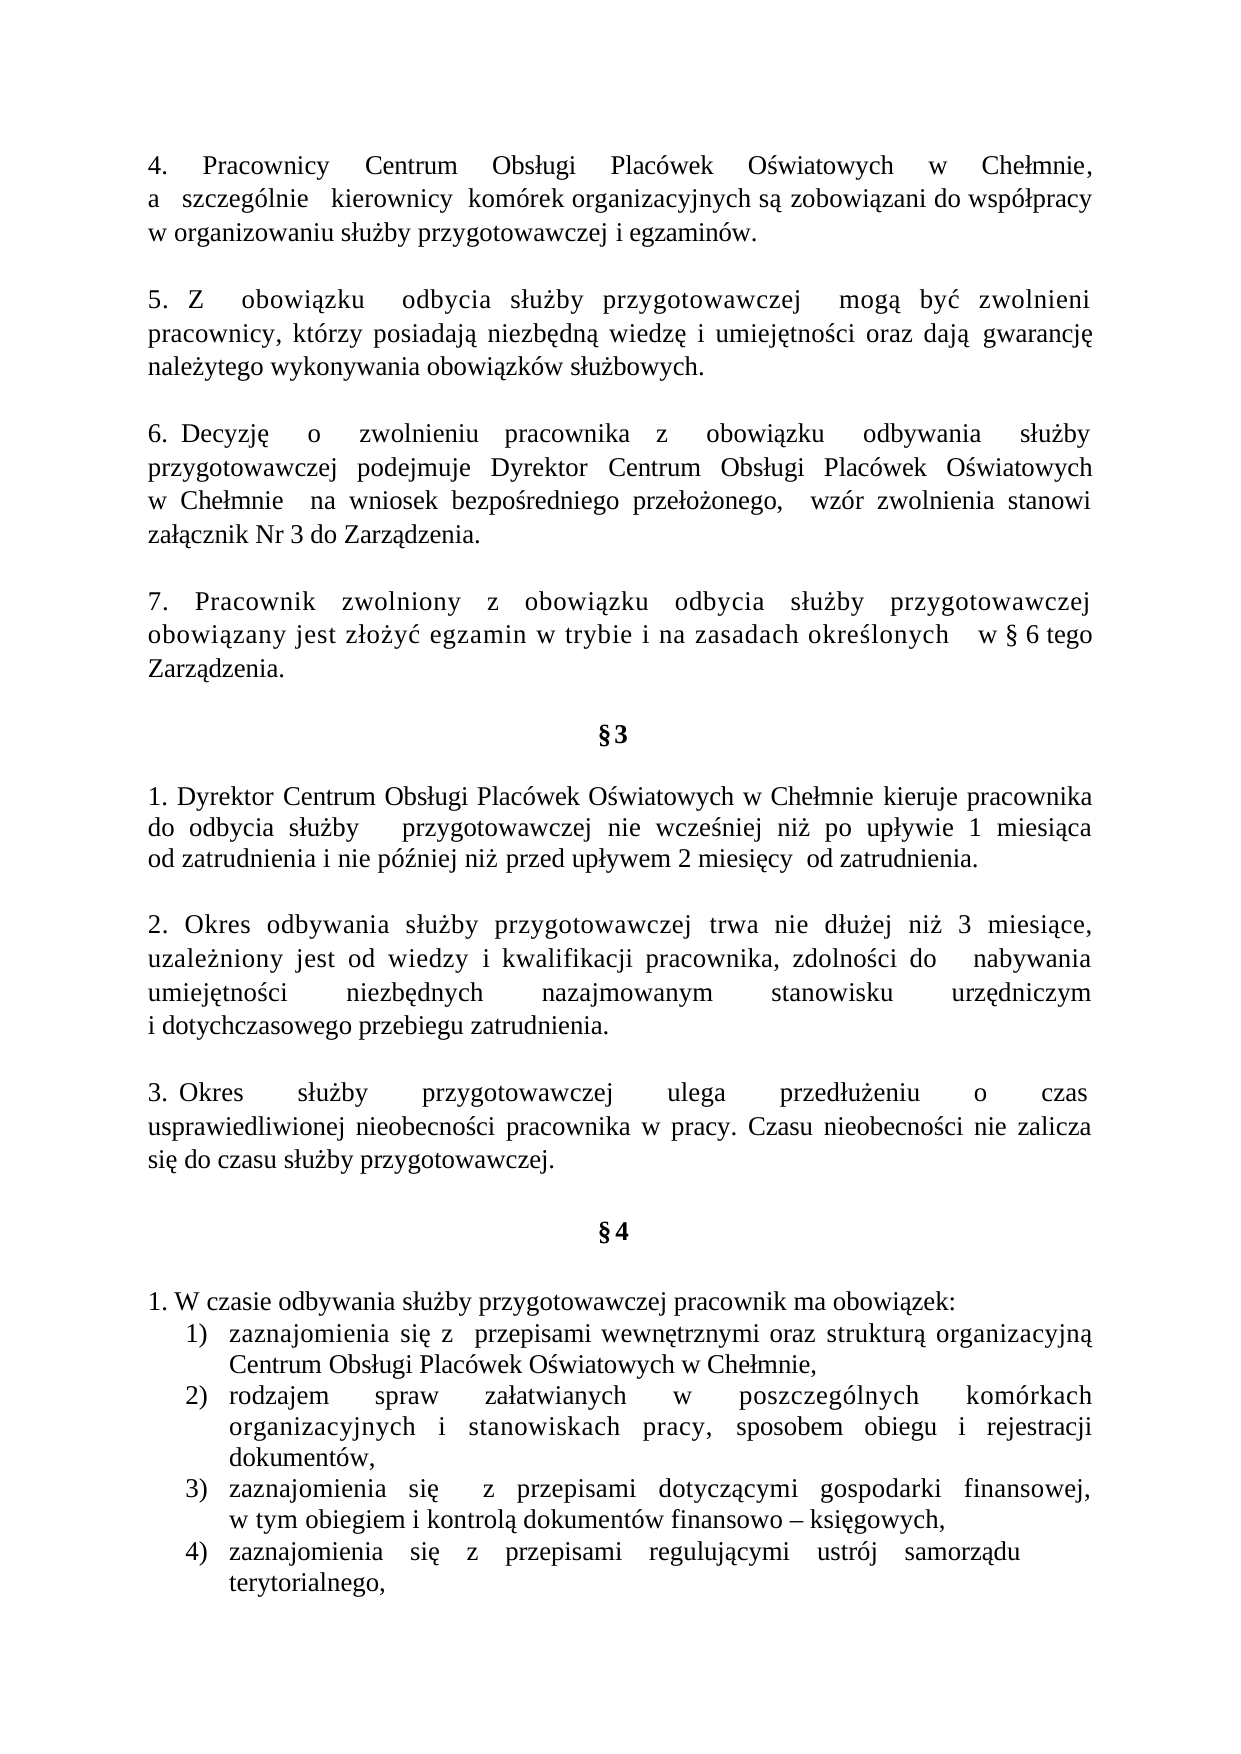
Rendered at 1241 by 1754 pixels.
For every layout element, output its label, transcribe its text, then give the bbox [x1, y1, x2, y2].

text 3. Okres służby przygotowawczej ulega przedłużeniu o czas usprawiedliwionej nieobecności pracownika w pracy. Czasu nieobecności nie zalicza się do czasu służby przygotowawczej. [148, 1075, 1093, 1175]
text § 3 [523, 718, 1093, 749]
text 6. Decyzję o zwolnieniu pracownika z obowiązku odbywania służby przygotowawczej podejmuje Dyrektor Centrum Obsługi Placówek Oświatowych w Chełmnie na wniosek bezpośredniego przełożonego, wzór zwolnienia stanowi załącznik Nr 3 do Zarządzenia. [148, 416, 1093, 550]
text 5. Z obowiązku odbycia służby przygotowawczej mogą być zwolnieni pracownicy, którzy posiadają niezbędną wiedzę i umiejętności oraz dają gwarancję należytego wykonywania obowiązków służbowych. [148, 282, 1093, 382]
text 1. Dyrektor Centrum Obsługi Placówek Oświatowych w Chełmnie kieruje pracownika do odbycia służby przygotowawczej nie wcześniej niż po upływie 1 miesiąca od zatrudnienia i nie później niż przed upływem 2 miesięcy od zatrudnienia. [148, 780, 1093, 873]
text 4. Pracownicy Centrum Obsługi Placówek Oświatowych w Chełmnie, a szczególnie kierownicy komórek organizacyjnych są zobowiązani do współpracy w organizowaniu służby przygotowawczej i egzaminów. [148, 148, 1093, 248]
text 2. Okres odbywania służby przygotowawczej trwa nie dłużej niż 3 miesiące, uzależniony jest od wiedzy i kwalifikacji pracownika, zdolności do nabywania umiejętności niezbędnych nazajmowanym stanowisku urzędniczym i dotychczasowego przebiegu zatrudnienia. [148, 907, 1093, 1041]
list zaznajomienia się z przepisami regulującymi ustrój samorządu terytorialnego, [185, 1535, 1093, 1597]
text 1. W czasie odbywania służby przygotowawczej pracownik ma obowiązek: [148, 1286, 1093, 1317]
list zaznajomienia się z przepisami dotyczącymi gospodarki finansowej, w tym obiegiem i kontrolą dokumentów finansowo – księgowych, [185, 1472, 1093, 1535]
text § 4 [523, 1215, 1093, 1246]
text 7. Pracownik zwolniony z obowiązku odbycia służby przygotowawczej obowiązany jest złożyć egzamin w trybie i na zasadach określonych w § 6 tego Zarządzenia. [148, 584, 1093, 684]
list rodzajem spraw załatwianych w poszczególnych komórkach organizacyjnych i stanowiskach pracy, sposobem obiegu i rejestracji dokumentów, [185, 1379, 1093, 1472]
list zaznajomienia się z przepisami wewnętrznymi oraz strukturą organizacyjną Centrum Obsługi Placówek Oświatowych w Chełmnie, [185, 1317, 1093, 1379]
